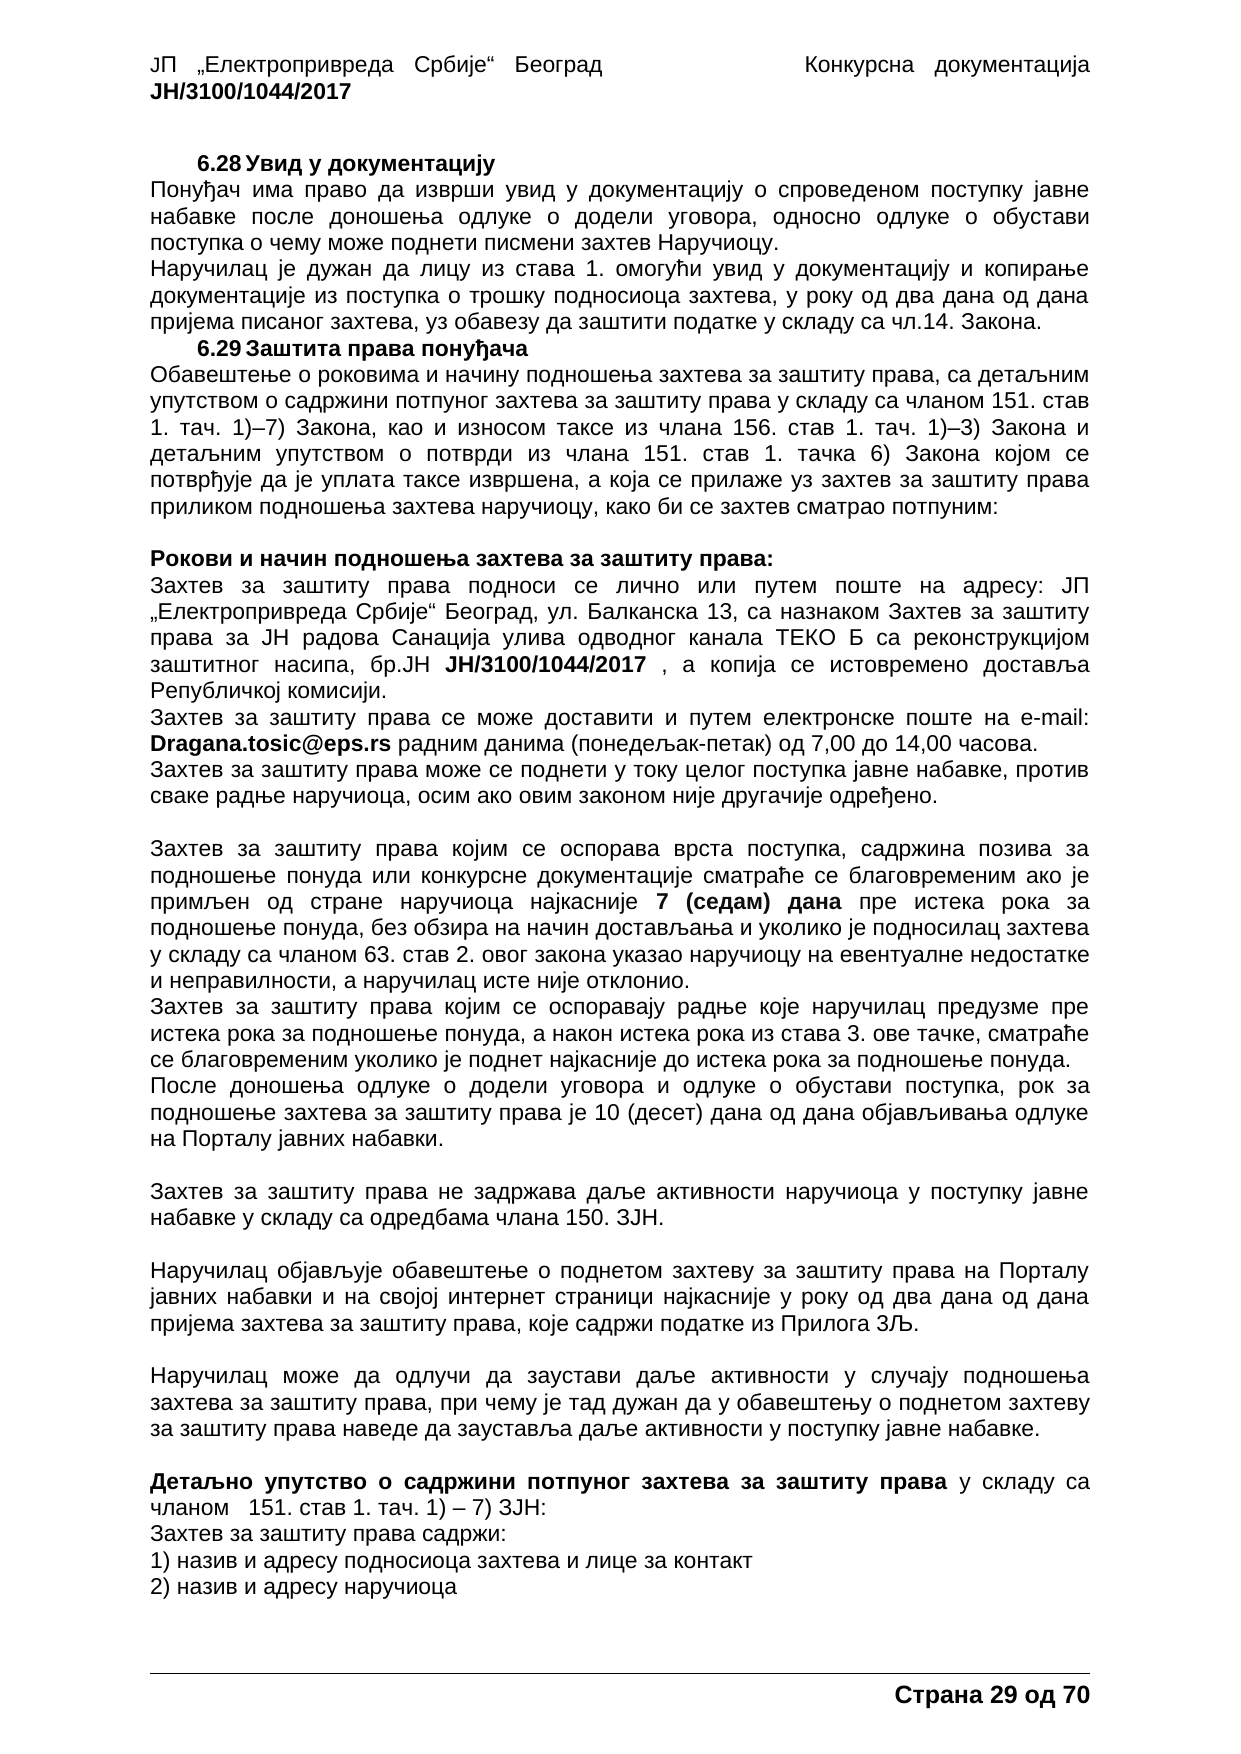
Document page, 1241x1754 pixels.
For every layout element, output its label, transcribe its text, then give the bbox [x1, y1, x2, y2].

text 2) назив и адресу наручиоца [150, 1573, 1090, 1599]
text Захтев за заштиту права којим се оспоравају радње које наручилац предузме пре истека рока за подношење понуда, а након истека рока из става 3. ове тачке, сматраће се благовременим уколико је поднет најкасније до истека рока за подношење понуда. [150, 993, 1090, 1072]
text Захтев за заштиту права којим се оспорава врста поступка, садржина позива за подношење понуда или конкурсне документације сматраће се благовременим ако је примљен од стране наручиоца најкасније 7 (седам) дана пре истека рока за подношење понуда, без обзира на начин достављања и уколико је подносилац захтева у складу са чланом 63. став 2. овог закона указао наручиоцу на евентуалне недостатке и неправилности, а наручилац исте није отклонио. [150, 835, 1090, 993]
text Захтев за заштиту права се може доставити и путем електронске поште на e-mail: Dragana.tosic@eps.rs радним данима (понедељак-петак) од 7,00 до 14,00 часова. [150, 703, 1090, 756]
text Наручилац објављује обавештење о поднетом захтеву за заштиту права на Порталу јавних набавки и на својој интернет страници најкасније у року од два дана од дана пријема захтева за заштиту права, које садржи податке из Прилога 3Љ. [150, 1257, 1090, 1336]
text Рокови и начин подношења захтева за заштиту права: [150, 545, 1090, 572]
text После доношења одлуке о додели уговора и одлуке о обустави поступка, рок за подношење захтева за заштиту права је 10 (десет) дана од дана објављивања одлуке на Порталу јавних набавки. [150, 1072, 1090, 1151]
text Наручилац је дужан да лицу из става 1. омогући увид у документацију и копирање документације из поступка о трошку подносиоца захтева, у року од два дана од дана пријема писаног захтева, уз обавезу да заштити податке у складу са чл.14. Закона. [150, 255, 1090, 334]
list Заштита права понуђача [197, 334, 1090, 361]
text Захтев за заштиту права подноси се лично или путем поште на адресу: ЈП „Електропривреда Србије“ Београд, ул. Балканска 13, са назнаком Захтев за заштиту права за ЈН радова Санација улива одводног канала ТЕКО Б са реконструкцијом заштитног насипа, бр.ЈН ЈН/3100/1044/2017 , а копија се истовремено доставља Републичкој комисији. [150, 572, 1090, 703]
text Наручилац може да одлучи да заустави даље активности у случају подношења захтева за заштиту права, при чему је тад дужан да у обавештењу о поднетом захтеву за заштиту права наведе да зауставља даље активности у поступку јавне набавке. [150, 1362, 1090, 1441]
text Детаљно упутство о садржини потпуног захтева за заштиту права у складу са чланом 151. став 1. тач. 1) – 7) ЗЈН: [150, 1468, 1090, 1520]
text Понуђач има право да изврши увид у документацију о спроведеном поступку јавне набавке после доношења одлуке о додели уговора, односно одлуке о обустави поступка о чему може поднети писмени захтев Наручиоцу. [150, 176, 1090, 255]
text Захтев за заштиту права садржи: [150, 1520, 1090, 1547]
text Захтев за заштиту права не задржава даље активности наручиоца у поступку јавне набавке у складу са одредбама члана 150. ЗЈН. [150, 1178, 1090, 1231]
text 1) назив и адресу подносиоца захтева и лице за контакт [150, 1547, 1090, 1573]
text Обавештење о роковима и начину подношења захтева за заштиту права, са детаљним упутством о садржини потпуног захтева за заштиту права у складу са чланом 151. став 1. тач. 1)–7) Закона, као и износом таксе из члана 156. став 1. тач. 1)–3) Закона и детаљним упутством о потврди из члана 151. став 1. тачка 6) Закона којом се потврђује да је уплата таксе извршена, а која се прилаже уз захтев за заштиту права приликом подношења захтева наручиоцу, како би се захтев сматрао потпуним: [150, 361, 1090, 519]
list Увид у документацију [197, 150, 1090, 176]
text Захтев за заштиту права може се поднети у току целог поступка јавне набавке, против сваке радње наручиоца, осим ако овим законом није другачије одређено. [150, 756, 1090, 809]
